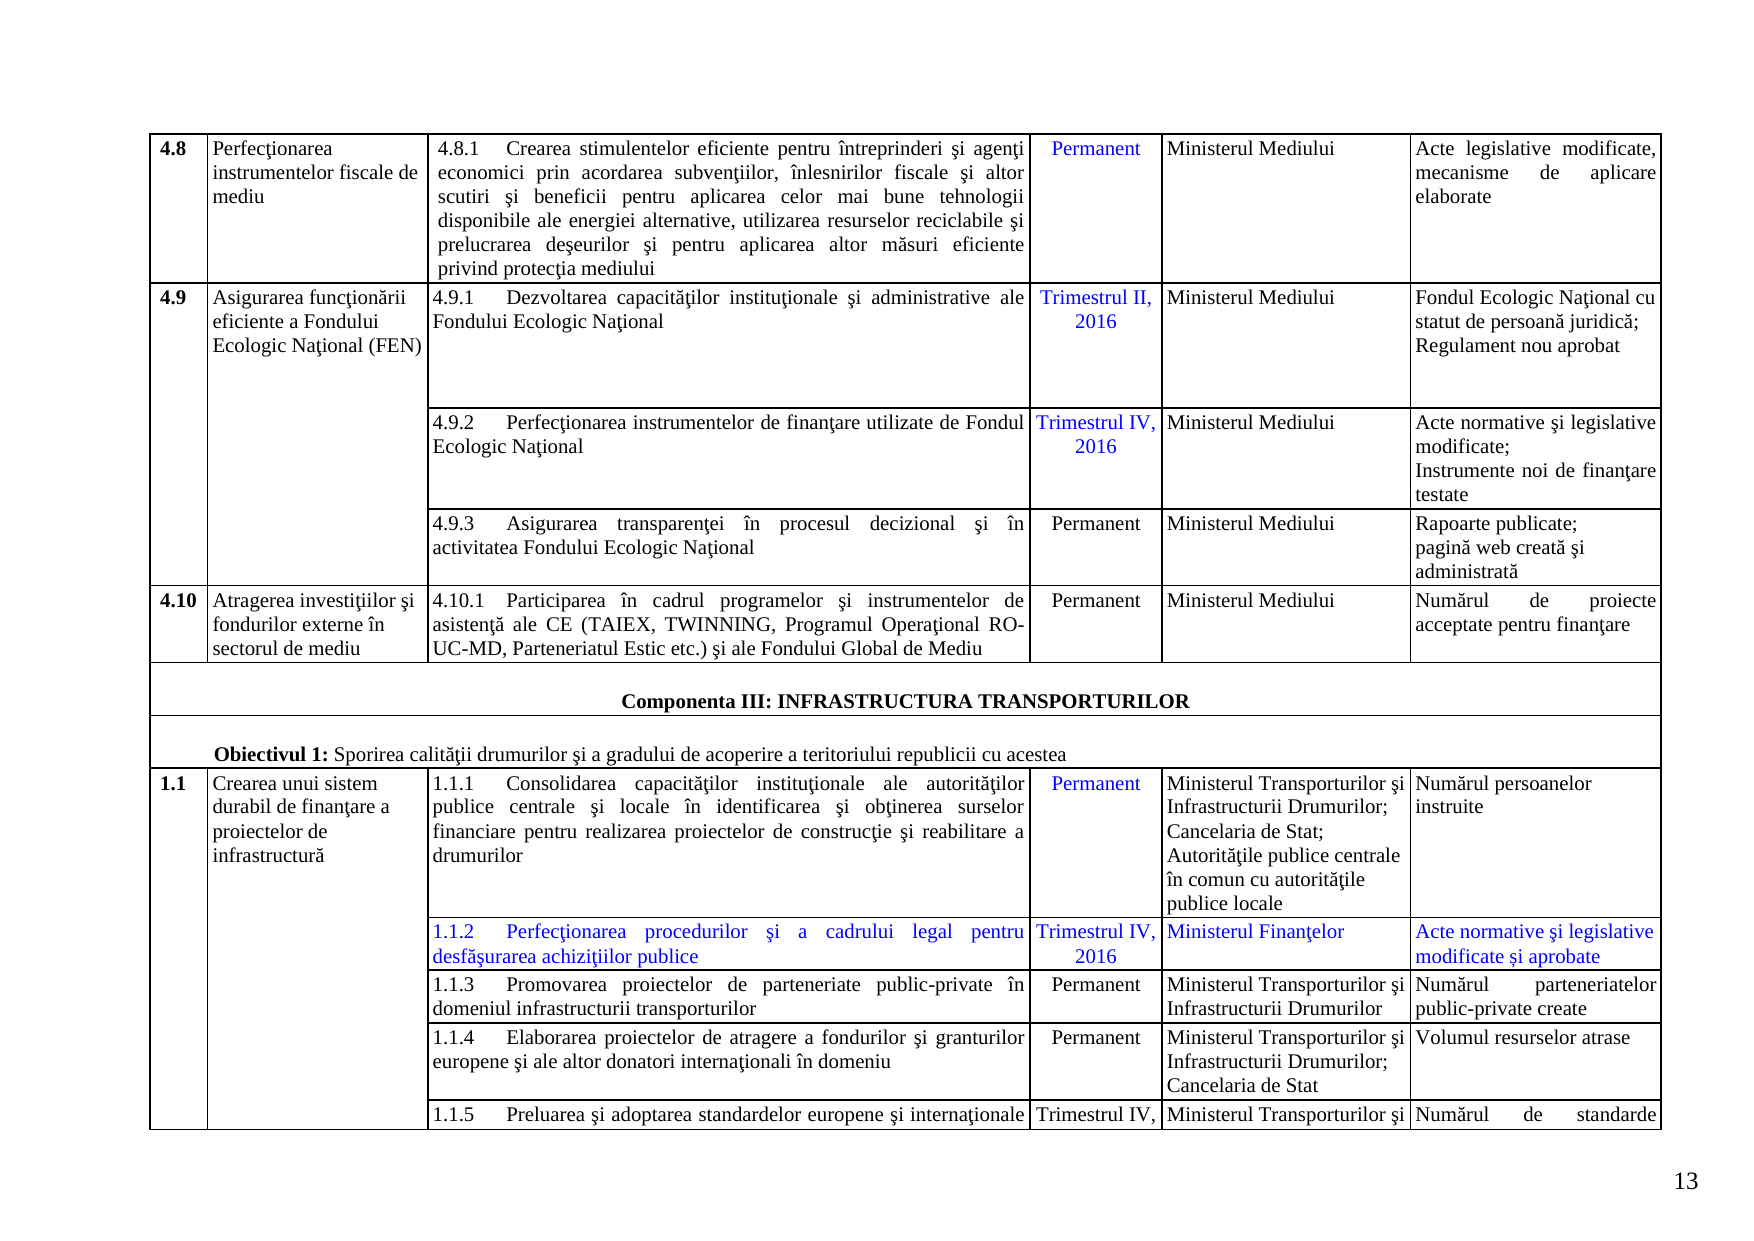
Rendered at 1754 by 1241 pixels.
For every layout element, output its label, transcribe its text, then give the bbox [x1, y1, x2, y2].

table_cell Ministerul Transporturilor şi Infrastructurii Drumurilor; Cancelaria de Stat [1163, 1024, 1410, 1099]
table_cell Ministerul Mediului [1163, 586, 1410, 662]
table_cell Promovarea proiectelor de parteneriate public-private în domeniul infrastructurii transporturilor [429, 971, 1029, 1022]
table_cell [429, 1101, 1029, 1128]
table_cell Asigurarea transparenţei în procesul decizional şi în activitatea Fondului Ecologic Naţional [429, 510, 1029, 585]
table_cell Numărul de proiecte acceptate pentru finanţare [1411, 586, 1660, 662]
table_cell Componenta III: INFRASTRUCTURA TRANSPORTURILOR [151, 663, 1660, 714]
table_cell Ministerul Mediului [1163, 284, 1410, 407]
table_cell [151, 586, 207, 662]
table_cell Acte normative şi legislative modificate; Instrumente noi de finanţare testate [1411, 409, 1660, 508]
table_cell Acte legislative modificate, mecanisme de aplicare elaborate [1411, 135, 1660, 282]
table_cell Crearea unui sistem durabil de finanţare a proiectelor de infrastructură [208, 769, 427, 1128]
table_cell Ministerul Transporturilor şi Infrastructurii Drumurilor [1163, 971, 1410, 1022]
table_cell Consolidarea capacităţilor instituţionale ale autorităţilor publice centrale şi locale în identificarea şi obţinerea surselor financiare pentru realizarea proiectelor de construcţie şi reabilitare a drumurilor [429, 769, 1029, 916]
table_cell Volumul resurselor atrase [1411, 1024, 1660, 1099]
table_cell Trimestrul IV, 2016 [1031, 918, 1161, 969]
table_cell Obiectivul 1: Sporirea calităţii drumurilor şi a gradului de acoperire a teritoriului republicii cu acestea [151, 716, 1660, 767]
table_cell Crearea stimulentelor eficiente pentru întreprinderi şi agenţi economici prin acordarea subvenţiilor, înlesnirilor fiscale şi altor scutiri şi beneficii pentru aplicarea celor mai bune tehnologii disponibile ale energiei alternative, utilizarea resurselor reciclabile şi prelucrarea deşeurilor şi pentru aplicarea altor măsuri eficiente privind protecţia mediului [429, 135, 1029, 282]
table_cell Ministerul Transporturilor şi Infrastructurii Drumurilor; Cancelaria de Stat; Autorităţile publice centrale în comun cu autorităţile publice locale [1163, 769, 1410, 916]
table_cell Trimestrul IV, 2016 [1031, 1101, 1161, 1128]
table_cell Ministerul Mediului [1163, 510, 1410, 585]
table_cell Numărul persoanelor instruite [1411, 769, 1660, 916]
table_cell Trimestrul II, 2016 [1031, 284, 1161, 407]
table_cell Elaborarea proiectelor de atragere a fondurilor şi granturilor europene şi ale altor donatori internaţionali în domeniu [429, 1024, 1029, 1099]
table_cell Permanent [1031, 510, 1161, 585]
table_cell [1411, 1101, 1660, 1128]
table_cell Permanent [1031, 769, 1161, 916]
table_cell Acte normative şi legislative modificate și aprobate [1411, 918, 1660, 969]
table_cell Asigurarea funcţionării eficiente a Fondului Ecologic Naţional (FEN) [208, 284, 427, 585]
table_cell Permanent [1031, 1024, 1161, 1099]
table_cell Dezvoltarea capacităţilor instituţionale şi administrative ale Fondului Ecologic Naţional [429, 284, 1029, 407]
table_cell Trimestrul IV, 2016 [1031, 409, 1161, 508]
table_cell Ministerul Finanţelor [1163, 918, 1410, 969]
table_cell Perfecţionarea instrumentelor de finanţare utilizate de Fondul Ecologic Naţional [429, 409, 1029, 508]
table_cell [151, 135, 207, 282]
table_cell Fondul Ecologic Naţional cu statut de persoană juridică; Regulament nou aprobat [1411, 284, 1660, 407]
table_cell Permanent [1031, 971, 1161, 1022]
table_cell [1163, 1101, 1410, 1128]
table_cell Atragerea investiţiilor şi fondurilor externe în sectorul de mediu [208, 586, 427, 662]
table_cell [151, 769, 207, 1128]
table_cell Numărul parteneriatelor public-private create [1411, 971, 1660, 1022]
table_cell [151, 284, 207, 585]
table_cell Permanent [1031, 135, 1161, 282]
table_cell Participarea în cadrul programelor şi instrumentelor de asistenţă ale CE (TAIEX, TWINNING, Programul Operaţional RO-UC-MD, Parteneriatul Estic etc.) şi ale Fondului Global de Mediu [429, 586, 1029, 662]
table_cell Ministerul Mediului [1163, 135, 1410, 282]
table_cell Permanent [1031, 586, 1161, 662]
table_cell Perfecţionarea procedurilor şi a cadrului legal pentru desfăşurarea achiziţiilor publice [429, 918, 1029, 969]
table_cell Perfecţionarea instrumentelor fiscale de mediu [208, 135, 427, 282]
table_cell Ministerul Mediului [1163, 409, 1410, 508]
table_cell Rapoarte publicate; pagină web creată şi administrată [1411, 510, 1660, 585]
